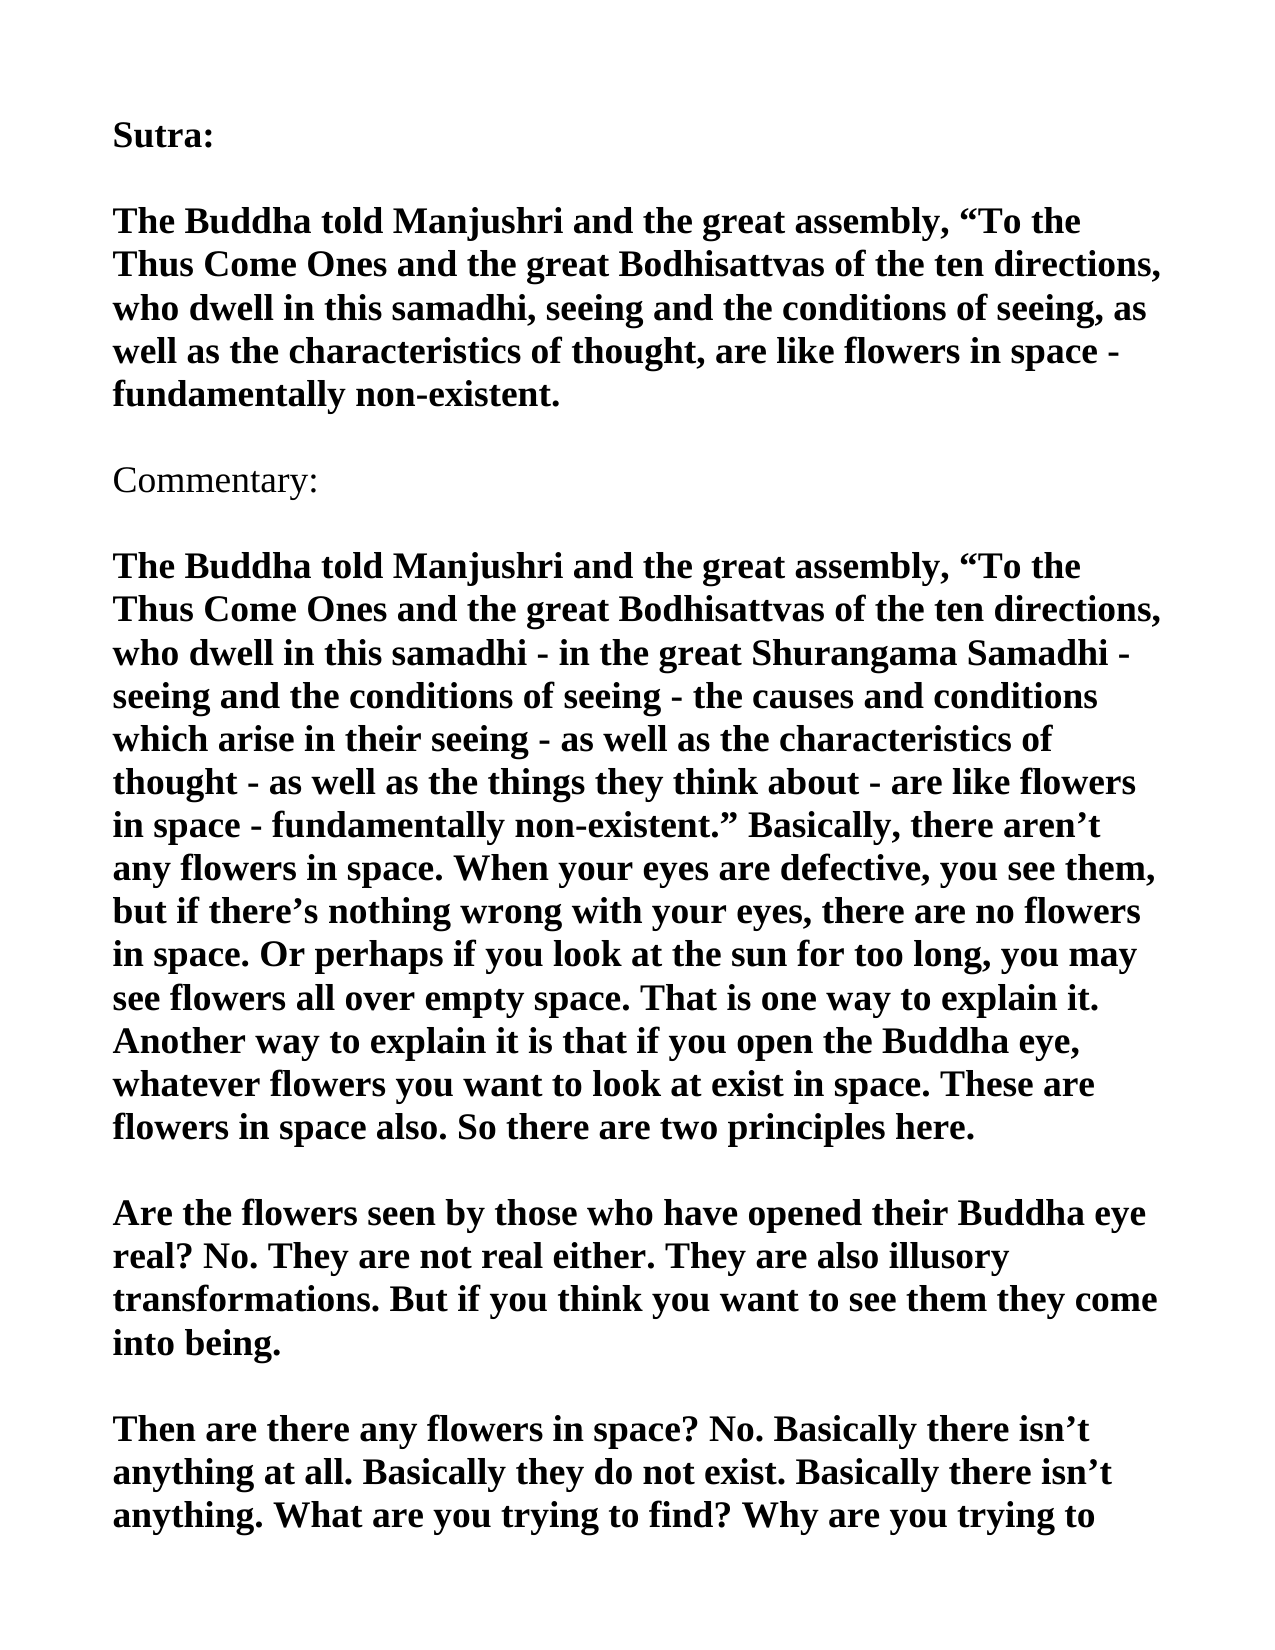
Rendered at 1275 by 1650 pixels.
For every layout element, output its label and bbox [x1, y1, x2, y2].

subtitle [112, 112, 1162, 1536]
